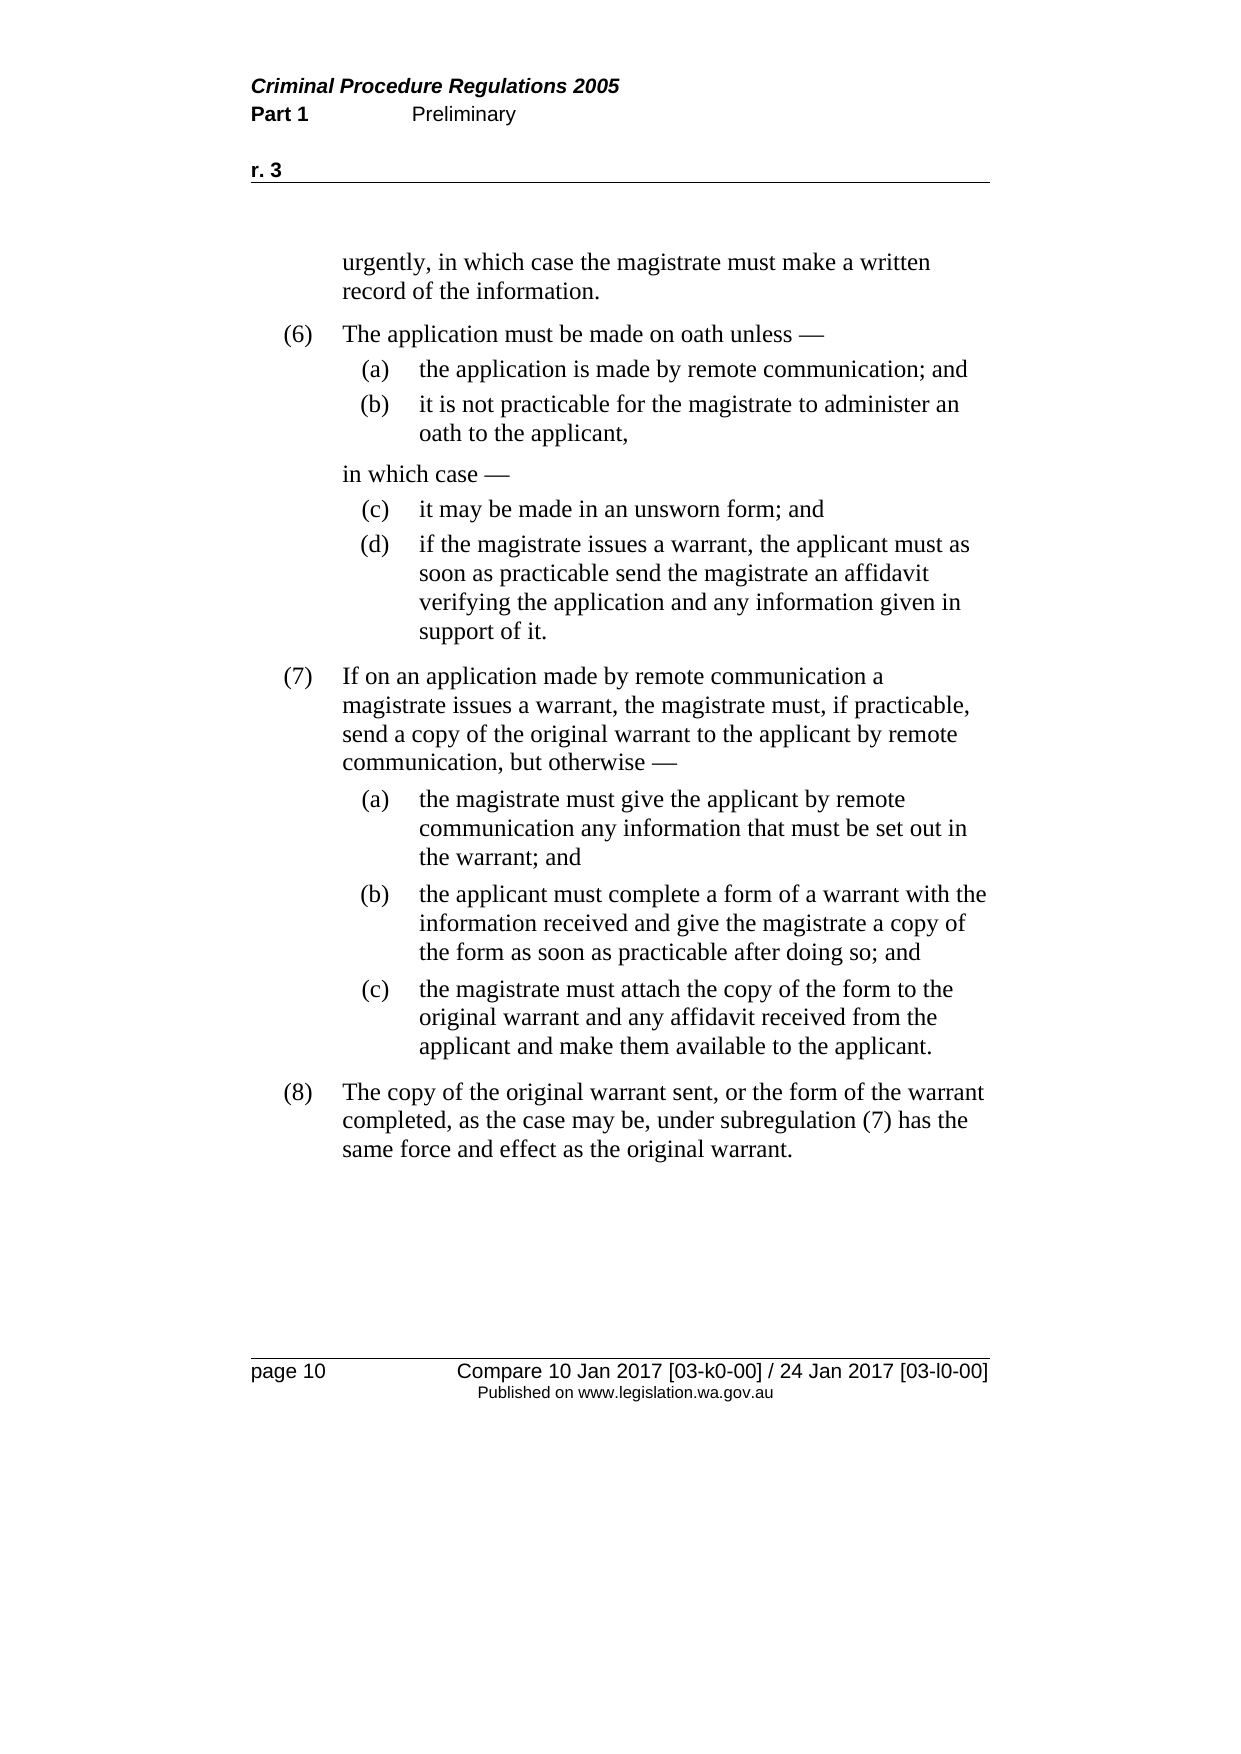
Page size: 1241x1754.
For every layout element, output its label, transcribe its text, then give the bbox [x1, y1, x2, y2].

text in which case — [251, 459, 990, 488]
text (6) The application must be made on oath unless — [251, 319, 990, 348]
text (c) it may be made in an unsworn form; and [251, 494, 990, 523]
text (b) the applicant must complete a form of a warrant with the information received and give the magistrate a copy of the form as soon as practicable after doing so; and [251, 879, 990, 965]
text (a) the magistrate must give the applicant by remote communication any information that must be set out in the warrant; and [251, 784, 990, 871]
text (b) it is not practicable for the magistrate to administer an oath to the applicant, [251, 389, 990, 447]
text (8) The copy of the original warrant sent, or the form of the warrant completed, as the case may be, under subregulation (7) has the same force and effect as the original warrant. [251, 1077, 990, 1163]
text (c) the magistrate must attach the copy of the form to the original warrant and any affidavit received from the applicant and make them available to the applicant. [251, 974, 990, 1060]
text (7) If on an application made by remote communication a magistrate issues a warrant, the magistrate must, if practicable, send a copy of the original warrant to the applicant by remote communication, but otherwise — [251, 661, 990, 776]
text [251, 247, 990, 305]
text (a) the application is made by remote communication; and [251, 354, 990, 383]
text (d) if the magistrate issues a warrant, the applicant must as soon as practicable send the magistrate an affidavit verifying the application and any information given in support of it. [251, 529, 990, 644]
